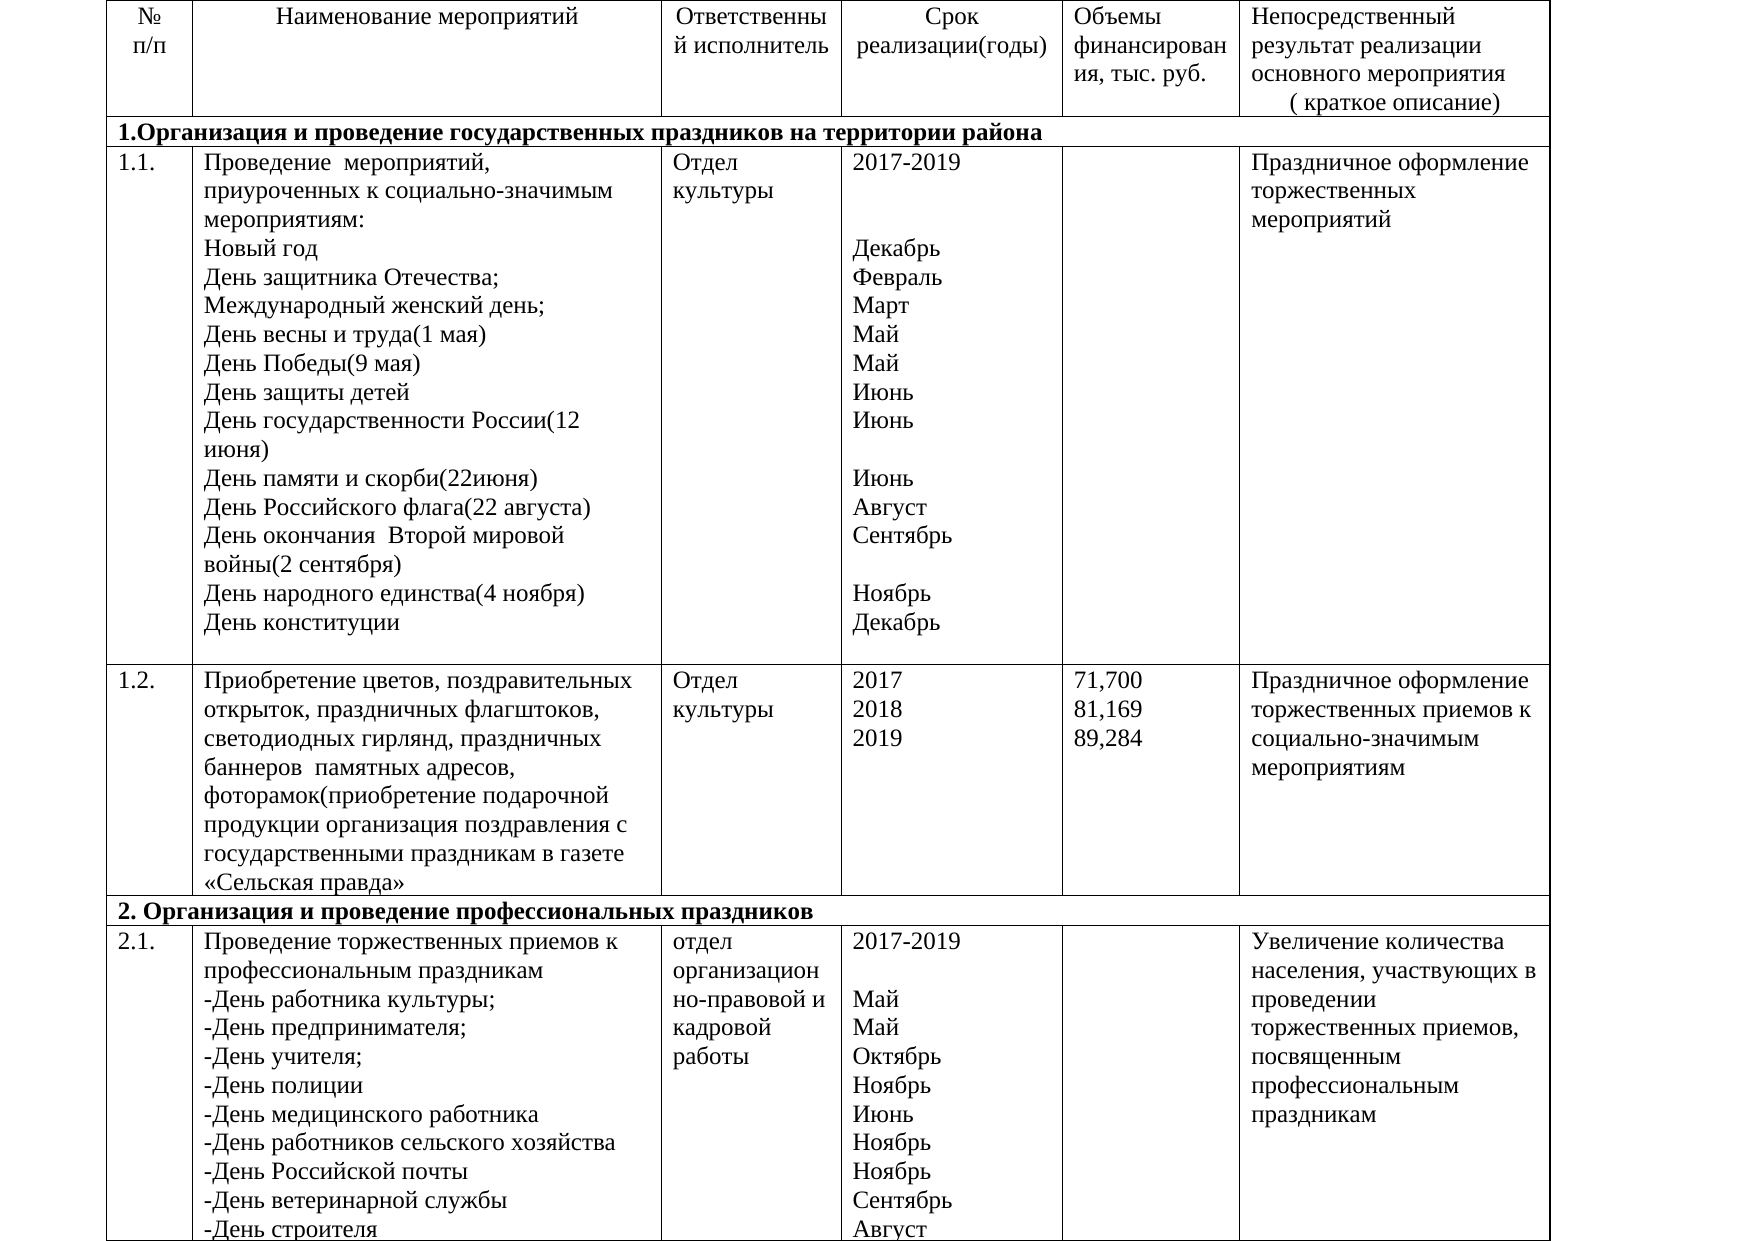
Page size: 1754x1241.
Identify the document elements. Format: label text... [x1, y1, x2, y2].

table_cell Проведение мероприятий, приуроченных к социально-значимым мероприятиям: Новый год День защитника Отечества; Международный женский день; День весны и труда(1 мая) День Победы(9 мая) День защиты детей День государственности России(12 июня) День памяти и скорби(22июня) День Российского флага(22 августа) День окончания Второй мировой войны(2 сентября) День народного единства(4 ноября) День конституции [193, 147, 661, 664]
table_cell Праздничное оформление торжественных мероприятий [1240, 147, 1549, 664]
table_cell 2.1. [107, 926, 192, 1240]
table_cell 2017 2018 2019 [842, 665, 1062, 895]
table_cell 1.2. [107, 665, 192, 895]
table_cell [1063, 926, 1239, 1240]
table_cell Отдел культуры [662, 147, 841, 664]
table_cell Праздничное оформление торжественных приемов к социально-значимым мероприятиям [1240, 665, 1549, 895]
table_header № п/п [107, 1, 192, 116]
table_cell 2017-2019 Май Май Октябрь Ноябрь Июнь Ноябрь Ноябрь Сентябрь Август Июль [842, 926, 1062, 1240]
table_cell [1063, 147, 1239, 664]
table_header Срок реализации(годы) [842, 1, 1062, 116]
table_cell Проведение торжественных приемов к профессиональным праздникам -День работника культуры; -День предпринимателя; -День учителя; -День полиции -День медицинского работника -День работников сельского хозяйства -День Российской почты -День ветеринарной службы -День строителя -День торговли и перерабатывающей промышленности [193, 926, 661, 1240]
table_cell Увеличение количества населения, участвующих в проведении торжественных приемов, посвященным профессиональным праздникам [1240, 926, 1549, 1240]
table_header Объемы финансирования, тыс. руб. [1063, 1, 1239, 116]
table_header Ответственный исполнитель [662, 1, 841, 116]
table_header Наименование мероприятий [193, 1, 661, 116]
table_cell Приобретение цветов, поздравительных открыток, праздничных флагштоков, светодиодных гирлянд, праздничных баннеров памятных адресов, фоторамок(приобретение подарочной продукции организация поздравления с государственными праздникам в газете «Сельская правда» [193, 665, 661, 895]
table_header Непосредственный результат реализации основного мероприятия ( краткое описание) [1240, 1, 1549, 116]
table_cell отдел организационно-правовой и кадровой работы [662, 926, 841, 1240]
table_cell 71,700 81,169 89,284 [1063, 665, 1239, 895]
table_cell 1.1. [107, 147, 192, 664]
table_cell 1.Организация и проведение государственных праздников на территории района [107, 117, 1549, 146]
table_cell Отдел культуры [662, 665, 841, 895]
table_cell 2017-2019 Декабрь Февраль Март Май Май Июнь Июнь Июнь Август Сентябрь Ноябрь Декабрь [842, 147, 1062, 664]
table_cell 2. Организация и проведение профессиональных праздников [107, 896, 1549, 925]
